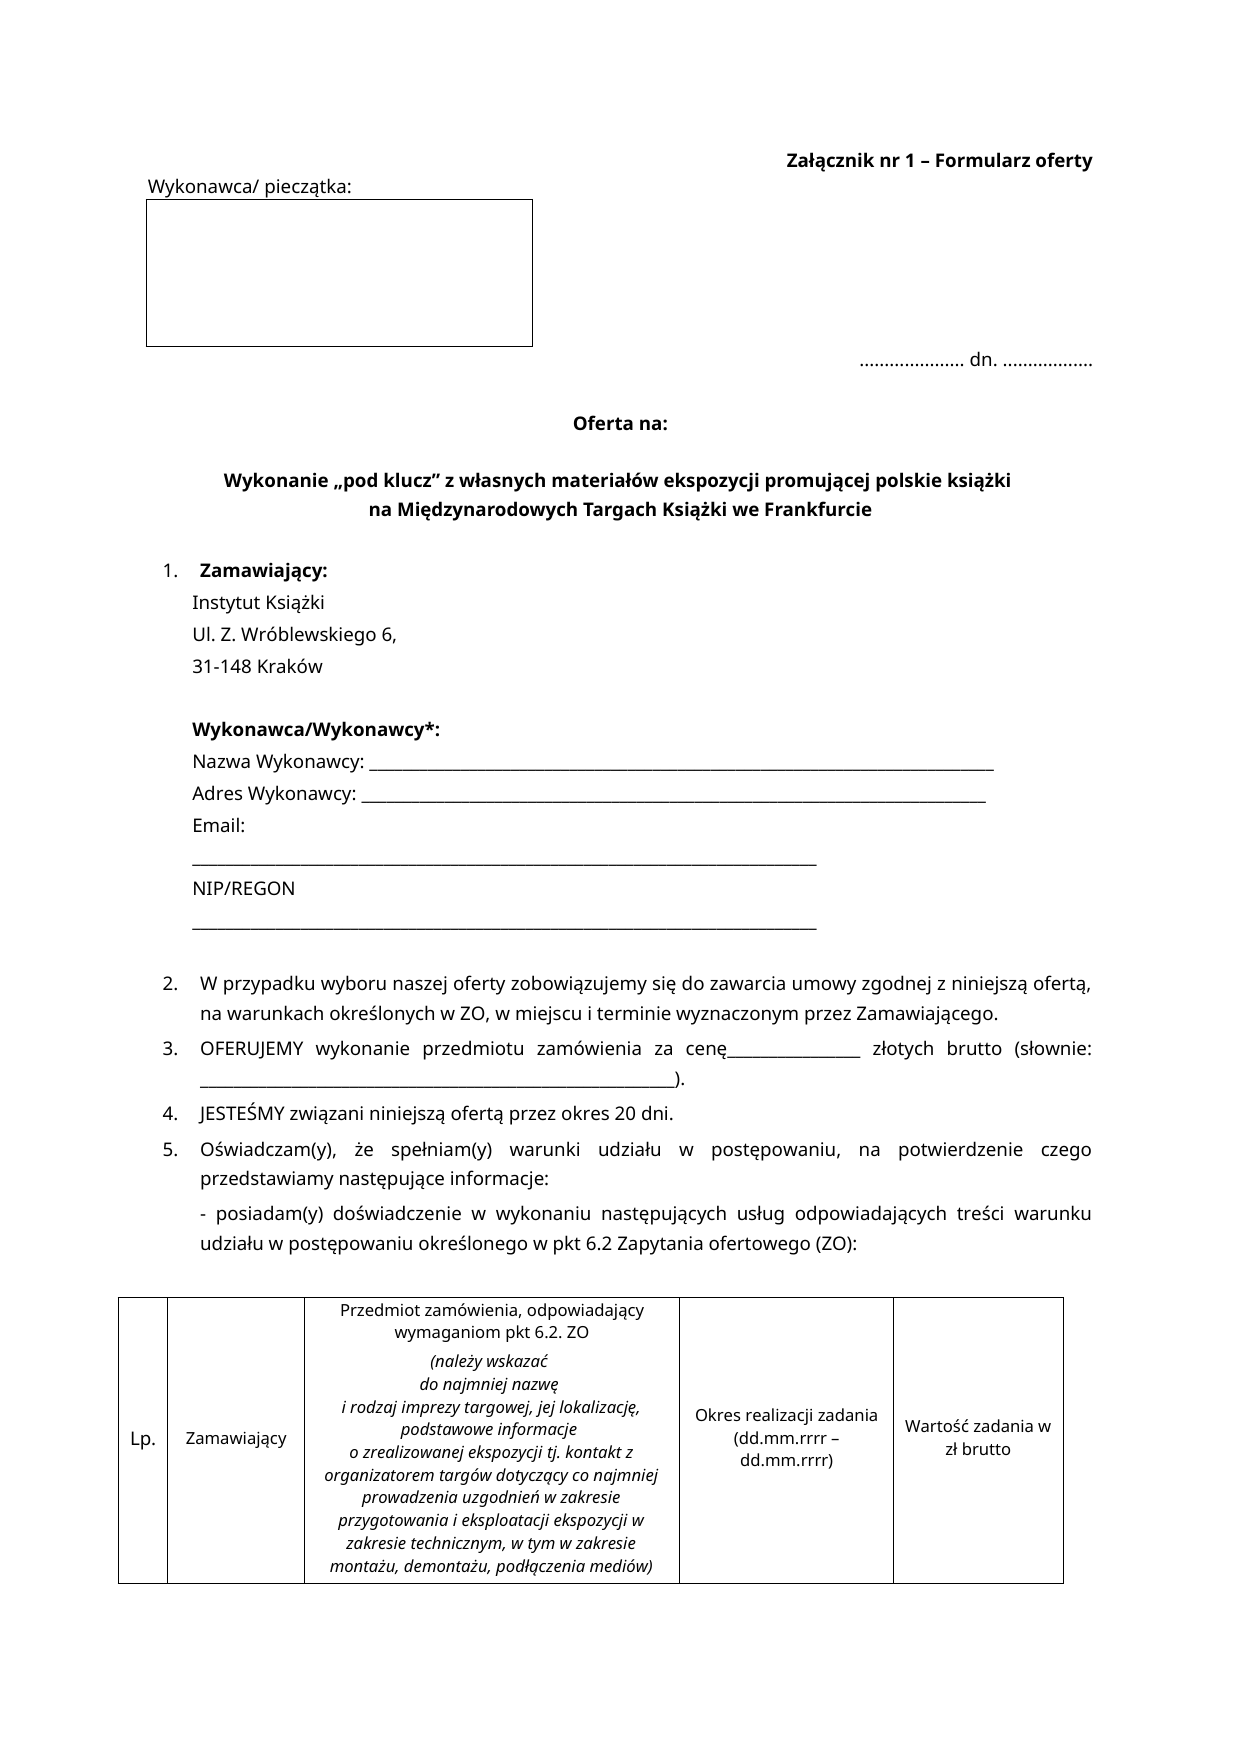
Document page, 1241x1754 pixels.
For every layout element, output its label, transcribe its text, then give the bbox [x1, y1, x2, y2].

text Wykonawca/Wykonawcy*: [192, 717, 1093, 742]
text Email: [192, 812, 1093, 837]
text Wykonawca/ pieczątka: [148, 173, 1093, 199]
text Adres Wykonawcy: ___________________________________________________________________________ [192, 780, 1093, 806]
text ___________________________________________________________________________ [192, 907, 1093, 933]
text NIP/REGON [192, 875, 1093, 901]
table_header Przedmiot zamówienia, odpowiadający wymaganiom pkt 6.2. ZO (należy wskazać do najmniej nazwę i rodzaj imprezy targowej, jej lokalizację, podstawowe informacje o zrealizowanej ekspozycji tj. kontakt z organizatorem targów dotyczący co najmniej prowadzenia uzgodnień w zakresie przygotowania i eksploatacji ekspozycji w zakresie technicznym, w tym w zakresie montażu, demontażu, podłączenia mediów) [305, 1298, 679, 1583]
text Oferta na: [148, 410, 1093, 436]
text Nazwa Wykonawcy: ___________________________________________________________________________ [192, 748, 1093, 774]
text Załącznik nr 1 – Formularz oferty [516, 148, 1093, 173]
table_header [147, 200, 532, 346]
list W przypadku wyboru naszej oferty zobowiązujemy się do zawarcia umowy zgodnej z niniejszą ofertą, na warunkach określonych w ZO, w miejscu i terminie wyznaczonym przez Zamawiającego. [162, 971, 1093, 1026]
table_header Lp. [119, 1298, 167, 1583]
text ___________________________________________________________________________ [192, 844, 1093, 869]
table_header Wartość zadania w zł brutto [894, 1298, 1063, 1583]
text Instytut Książki [192, 589, 1093, 615]
list Zamawiający: [162, 558, 1093, 583]
text Ul. Z. Wróblewskiego 6, [192, 621, 1093, 647]
list OFERUJEMY wykonanie przedmiotu zamówienia za cenę________________ złotych brutto (słownie: _________________________________________________________). [162, 1036, 1093, 1090]
text Wykonanie „pod klucz” z własnych materiałów ekspozycji promującej polskie książki na Międzynarodowych Targach Książki we Frankfurcie [148, 467, 1093, 522]
text ..................... dn. .................. [148, 347, 1093, 372]
table_header Okres realizacji zadania (dd.mm.rrrr – dd.mm.rrrr) [680, 1298, 893, 1583]
list Oświadczam(y), że spełniam(y) warunki udziału w postępowaniu, na potwierdzenie czego przedstawiamy następujące informacje: [162, 1136, 1093, 1191]
text - posiadam(y) doświadczenie w wykonaniu następujących usług odpowiadających treści warunku udziału w postępowaniu określonego w pkt 6.2 Zapytania ofertowego (ZO): [200, 1201, 1093, 1255]
text 31-148 Kraków [192, 653, 1093, 678]
table_header Zamawiający [168, 1298, 304, 1583]
list JESTEŚMY związani niniejszą ofertą przez okres 20 dni. [162, 1100, 1093, 1126]
